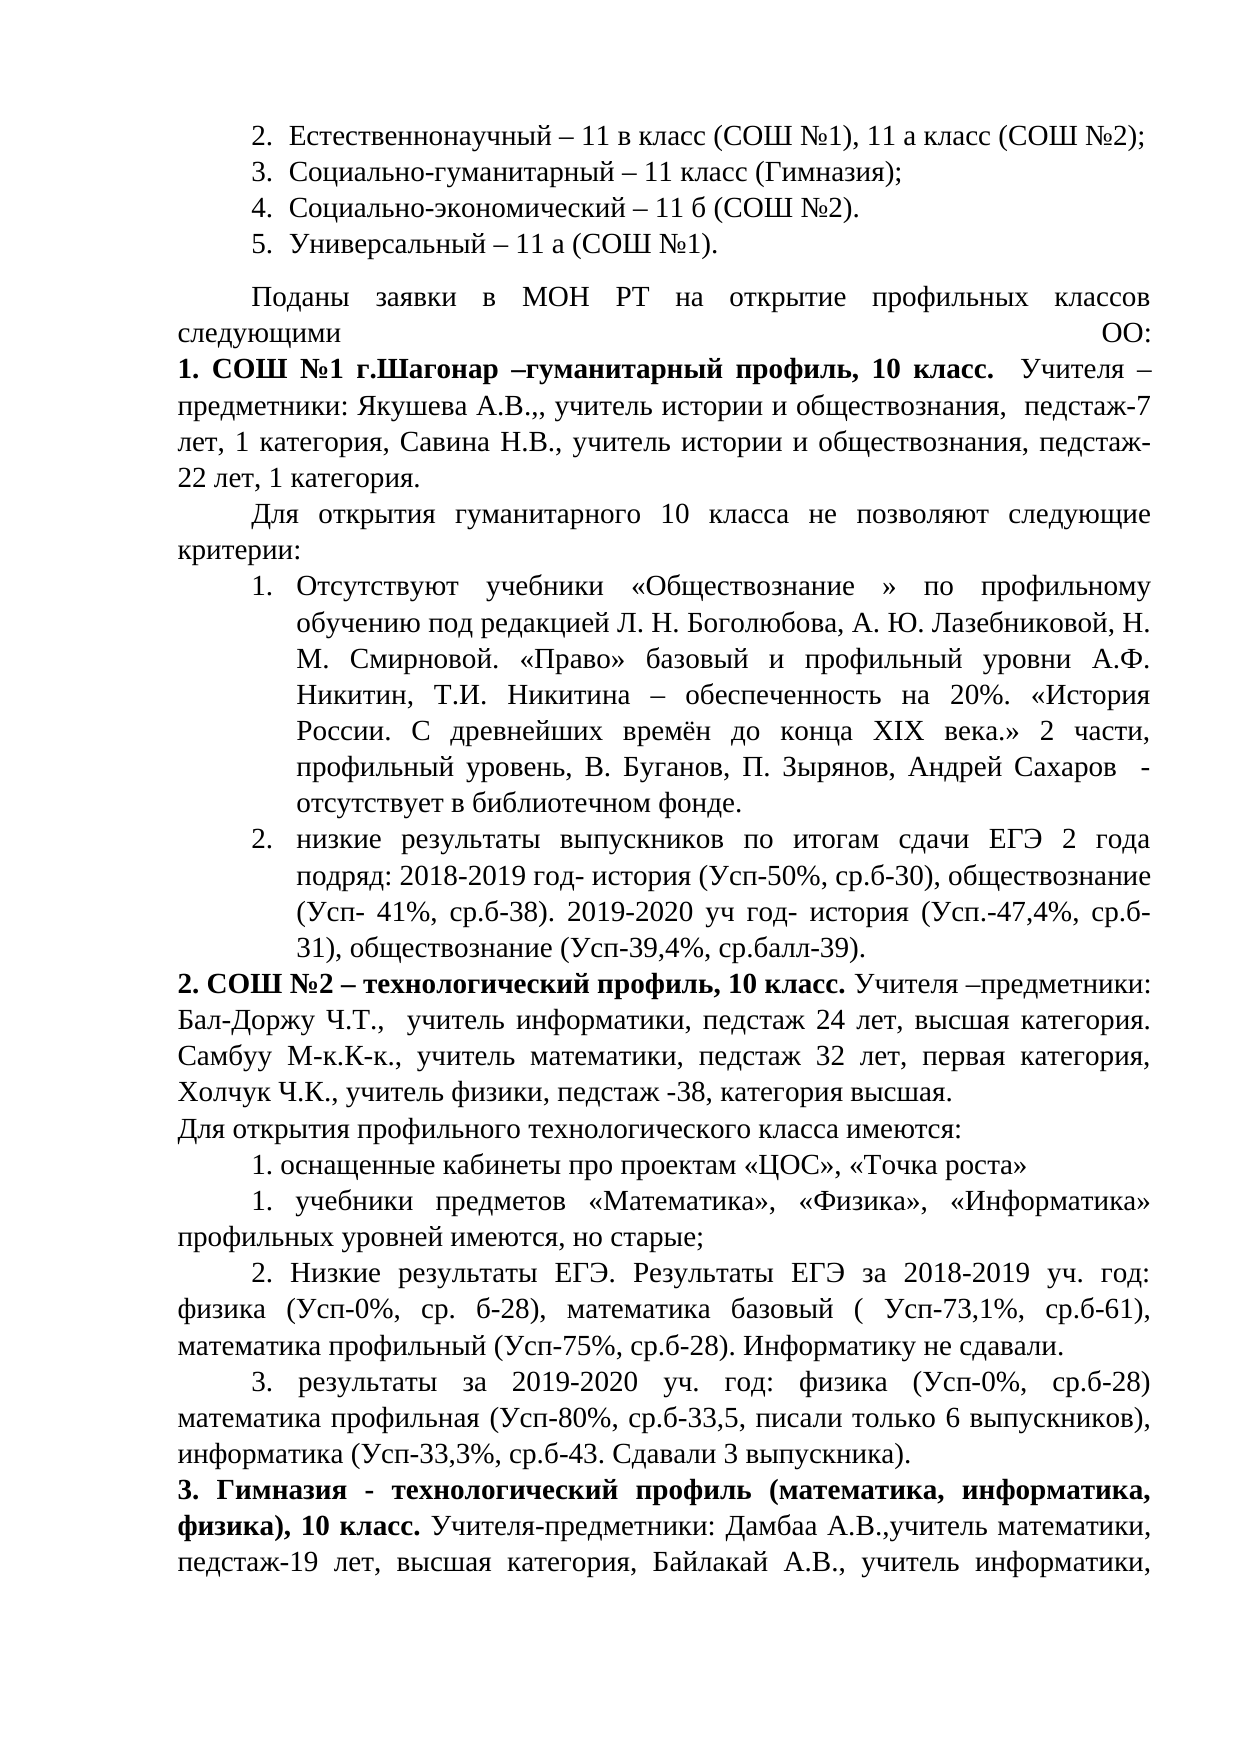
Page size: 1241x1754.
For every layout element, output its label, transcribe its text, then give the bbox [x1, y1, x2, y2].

list Отсутствуют учебники «Обществознание » по профильному обучению под редакцией Л. Н. Боголюбова, А. Ю. Лазебниковой, Н. М. Смирновой. «Право» базовый и профильный уровни А.Ф. Никитин, Т.И. Никитина – обеспеченность на 20%. «История России. С древнейших времён до конца XIX века.» 2 части, профильный уровень, В. Буганов, П. Зырянов, Андрей Сахаров - отсутствует в библиотечном фонде. [251, 568, 1152, 819]
text 1. учебники предметов «Математика», «Физика», «Информатика» профильных уровней имеются, но старые; [177, 1183, 1152, 1253]
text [177, 1472, 1152, 1578]
text 3. результаты за 2019-2020 уч. год: физика (Усп-0%, ср.б-28) математика профильная (Усп-80%, ср.б-33,5, писали только 6 выпускников), информатика (Усп-33,3%, ср.б-43. Сдавали 3 выпускника). [177, 1364, 1152, 1469]
list Универсальный – 11 а (СОШ №1). [251, 227, 1152, 260]
list Социально-гуманитарный – 11 класс (Гимназия); [251, 154, 1152, 188]
text 1. оснащенные кабинеты про проектам «ЦОС», «Точка роста» [177, 1147, 1152, 1180]
text 2. СОШ №2 – технологический профиль, 10 класс. Учителя –предметники: Бал-Доржу Ч.Т., учитель информатики, педстаж 24 лет, высшая категория. Самбуу М-к.К-к., учитель математики, педстаж 32 лет, первая категория, Холчук Ч.К., учитель физики, педстаж -38, категория высшая. [177, 966, 1152, 1108]
list Социально-экономический – 11 б (СОШ №2). [251, 190, 1152, 224]
text Для открытия профильного технологического класса имеются: [177, 1111, 1152, 1144]
text Поданы заявки в МОН РТ на открытие профильных классов следующими ОО: 1. СОШ №1 г.Шагонар –гуманитарный профиль, 10 класс. Учителя –предметники: Якушева А.В.,, учитель истории и обществознания, педстаж-7 лет, 1 категория, Савина Н.В., учитель истории и обществознания, педстаж-22 лет, 1 категория. [177, 279, 1152, 494]
text Для открытия гуманитарного 10 класса не позволяют следующие критерии: [177, 496, 1152, 566]
list низкие результаты выпускников по итогам сдачи ЕГЭ 2 года подряд: 2018-2019 год- история (Усп-50%, ср.б-30), обществознание (Усп- 41%, ср.б-38). 2019-2020 уч год- история (Усп.-47,4%, ср.б-31), обществознание (Усп-39,4%, ср.балл-39). [251, 822, 1152, 963]
list Естественнонаучный – 11 в класс (СОШ №1), 11 а класс (СОШ №2); [251, 118, 1152, 152]
text 2. Низкие результаты ЕГЭ. Результаты ЕГЭ за 2018-2019 уч. год: физика (Усп-0%, ср. б-28), математика базовый ( Усп-73,1%, ср.б-61), математика профильный (Усп-75%, ср.б-28). Информатику не сдавали. [177, 1255, 1152, 1361]
